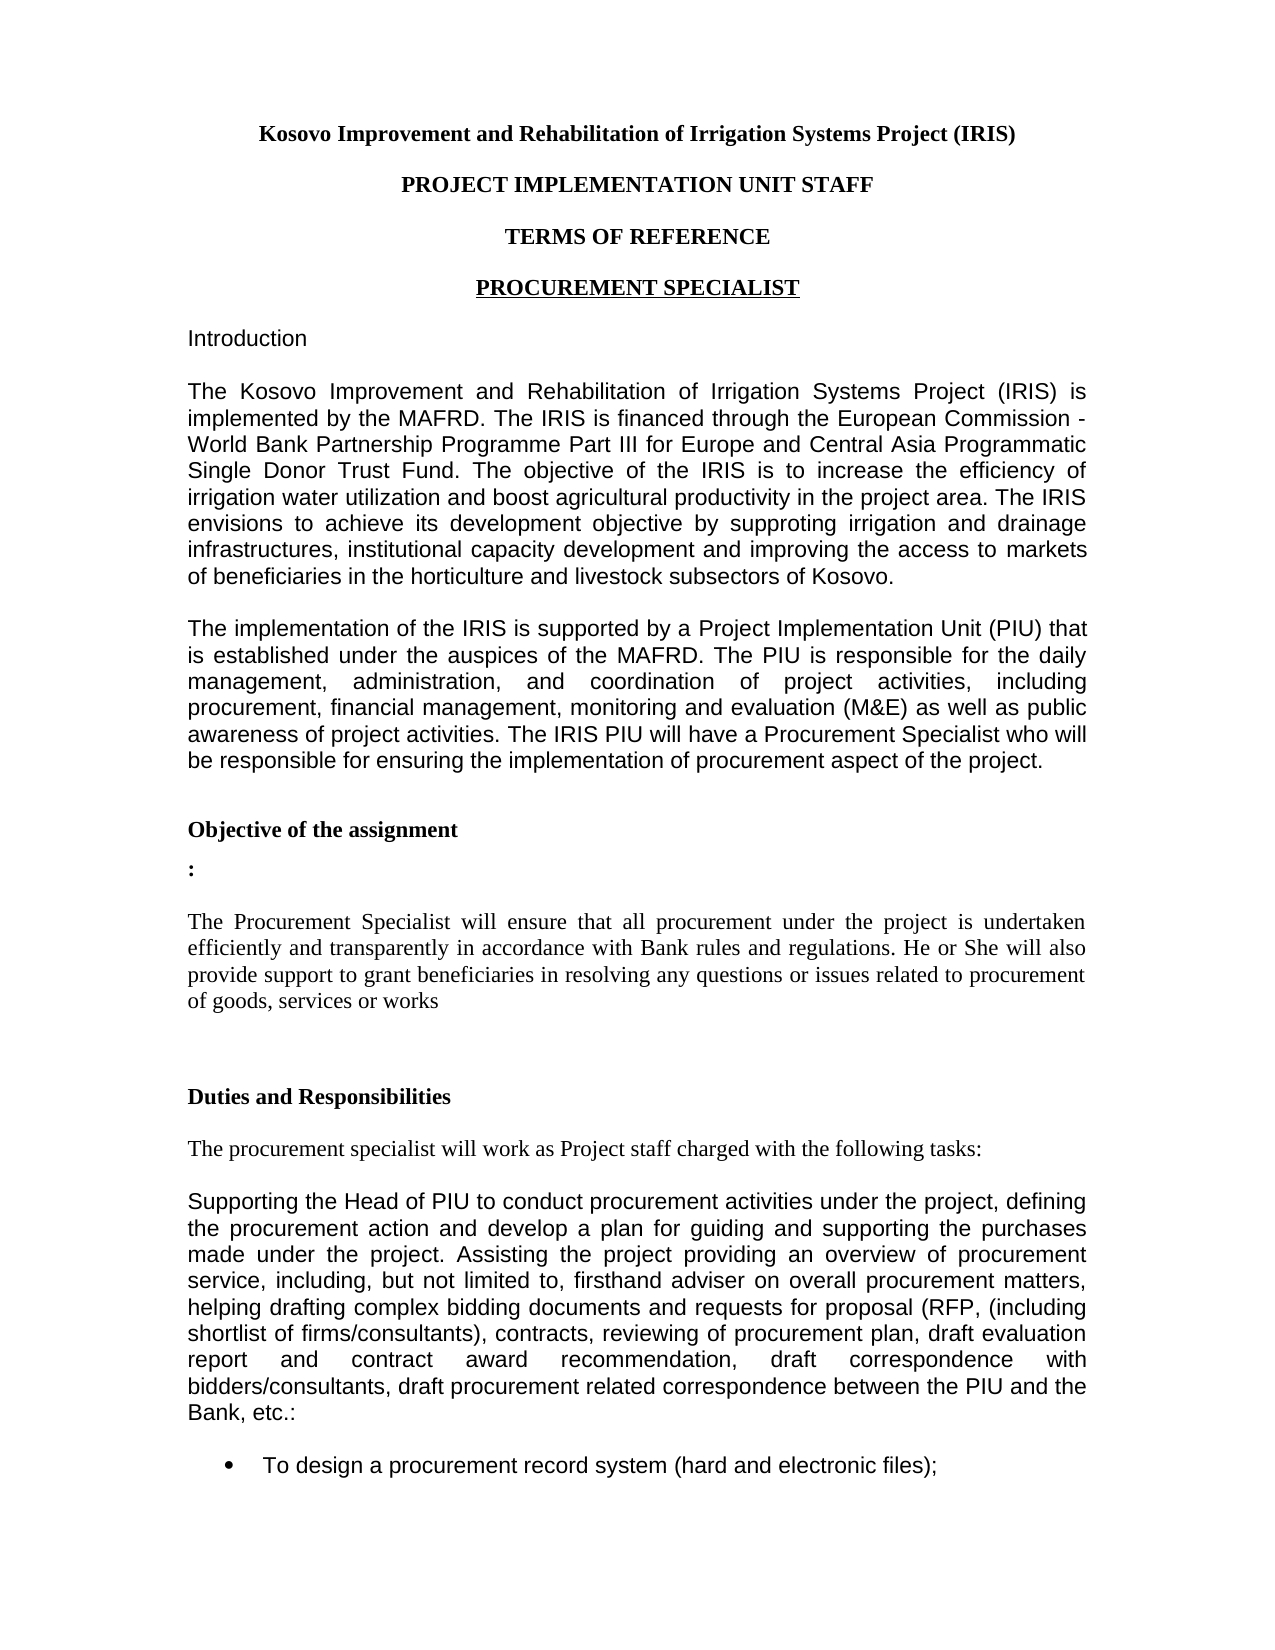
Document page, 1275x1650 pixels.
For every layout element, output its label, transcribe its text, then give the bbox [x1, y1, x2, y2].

title Kosovo Improvement and Rehabilitation of Irrigation Systems Project (IRIS) [187, 120, 1087, 146]
title PROJECT IMPLEMENTATION UNIT STAFF [187, 171, 1087, 198]
subtitle : [187, 855, 1087, 882]
text Objective of the assignment [187, 816, 1087, 843]
text The Procurement Specialist will ensure that all procurement under the project is undertaken efficiently and transparently in accordance with Bank rules and regulations. He or She will also provide support to grant beneficiaries in resolving any questions or issues related to procurement of goods, services or works [187, 908, 1087, 1013]
text Duties and Responsibilities [187, 1083, 1087, 1109]
list The implementation of the IRIS is supported by a Project Implementation Unit (PIU) that is established under the auspices of the MAFRD. The PIU is responsible for the daily management, administration, and coordination of project activities, including procurement, financial management, monitoring and evaluation (M&E) as well as public awareness of project activities. The IRIS PIU will have a Procurement Specialist who will be responsible for ensuring the implementation of procurement aspect of the project. [187, 615, 1087, 773]
list Introduction [187, 325, 1087, 352]
list To design a procurement record system (hard and electronic files); [225, 1452, 1087, 1478]
list Supporting the Head of PIU to conduct procurement activities under the project, defining the procurement action and develop a plan for guiding and supporting the purchases made under the project. Assisting the project providing an overview of procurement service, including, but not limited to, firsthand adviser on overall procurement matters, helping drafting complex bidding documents and requests for proposal (RFP, (including shortlist of firms/consultants), contracts, reviewing of procurement plan, draft evaluation report and contract award recommendation, draft correspondence with bidders/consultants, draft procurement related correspondence between the PIU and the Bank, etc.: [187, 1188, 1087, 1425]
title TERMS OF REFERENCE [187, 223, 1087, 249]
title Procurement Specialist [187, 274, 1087, 300]
text The procurement specialist will work as Project staff charged with the following tasks: [187, 1136, 1087, 1162]
list The Kosovo Improvement and Rehabilitation of Irrigation Systems Project (IRIS) is implemented by the MAFRD. The IRIS is financed through the European Commission - World Bank Partnership Programme Part III for Europe and Central Asia Programmatic Single Donor Trust Fund. The objective of the IRIS is to increase the efficiency of irrigation water utilization and boost agricultural productivity in the project area. The IRIS envisions to achieve its development objective by supproting irrigation and drainage infrastructures, institutional capacity development and improving the access to markets of beneficiaries in the horticulture and livestock subsectors of Kosovo. [187, 378, 1087, 589]
